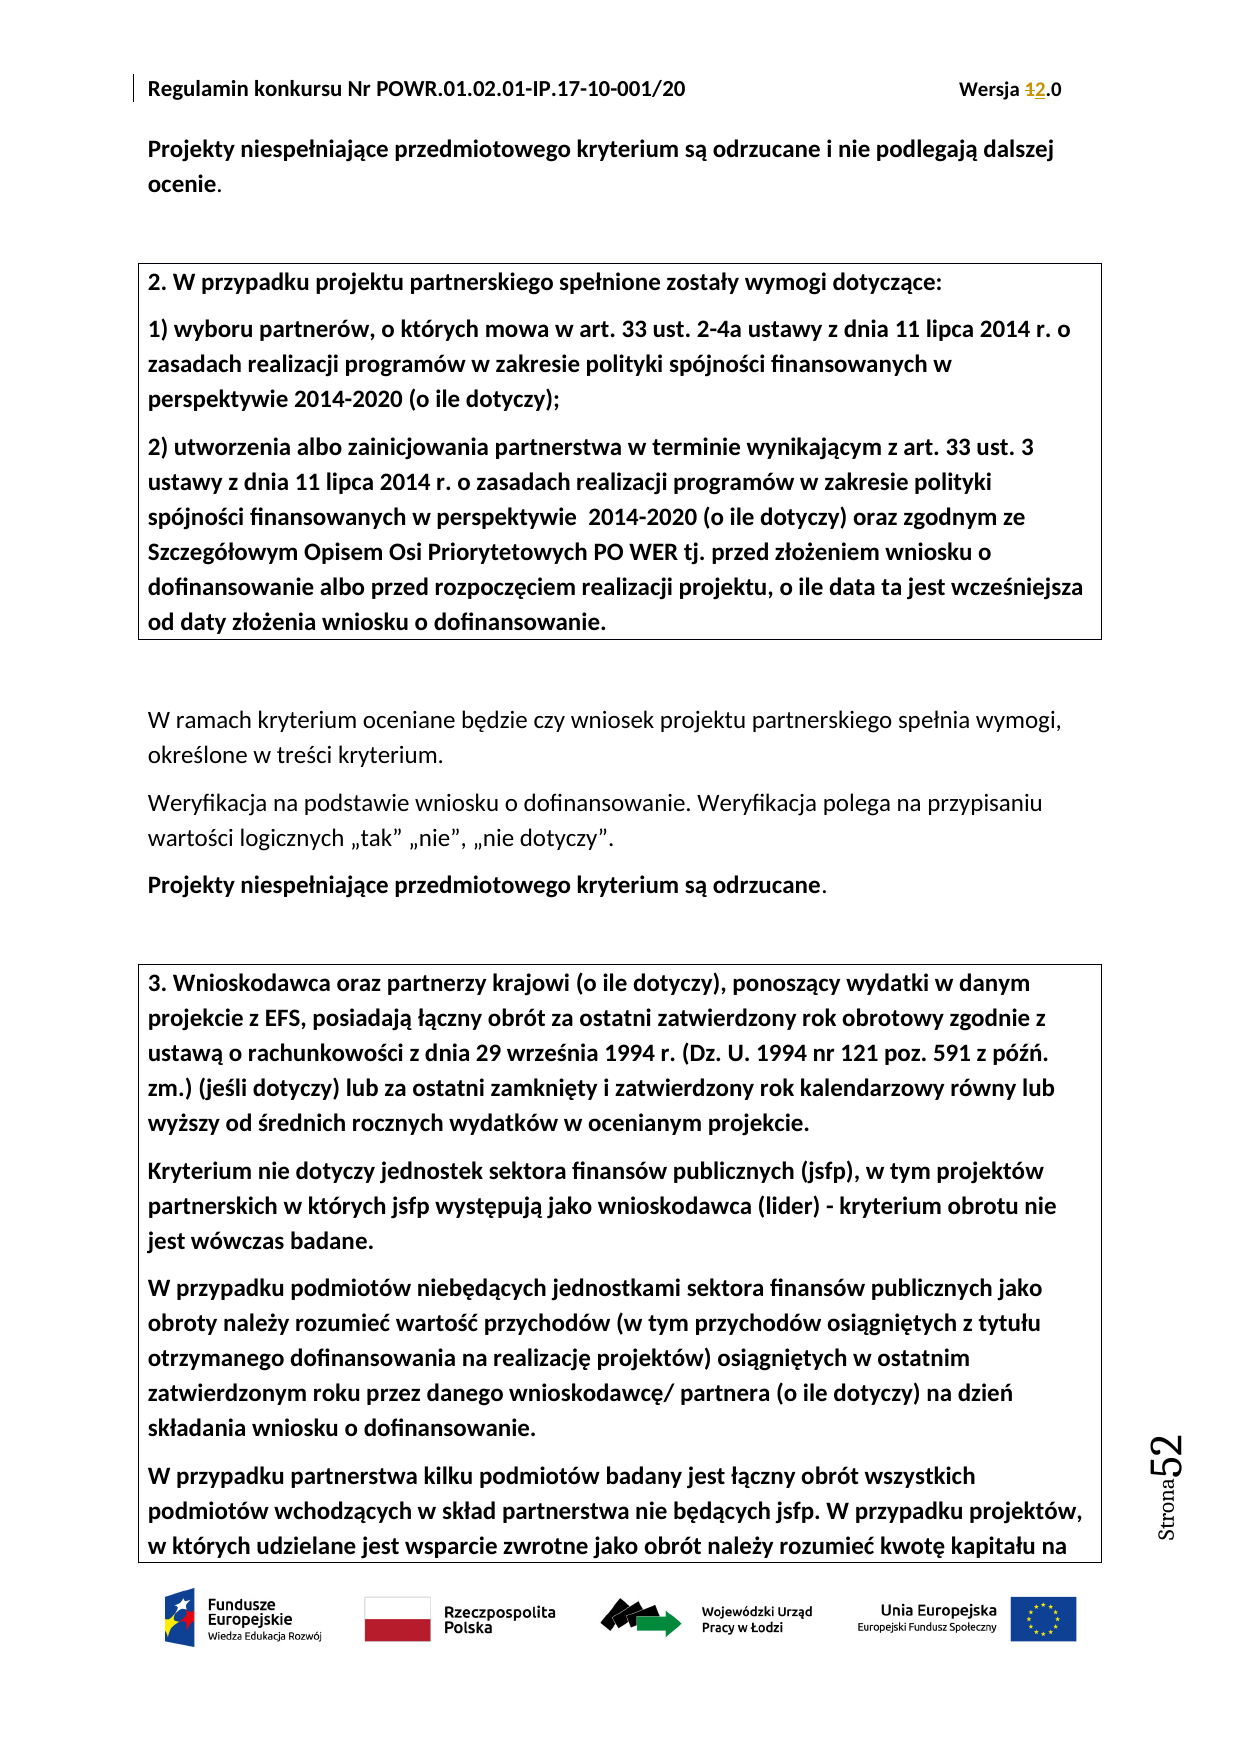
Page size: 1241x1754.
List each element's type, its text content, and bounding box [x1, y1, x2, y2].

picture [147, 1567, 1093, 1664]
text 1) wyboru partnerów, o których mowa w art. 33 ust. 2-4a ustawy z dnia 11 lipca 2014 r. o zasadach realizacji programów w zakresie polityki spójności finansowanych w perspektywie 2014-2020 (o ile dotyczy); [139, 310, 1101, 414]
text 3. Wnioskodawca oraz partnerzy krajowi (o ile dotyczy), ponoszący wydatki w danym projekcie z EFS, posiadają łączny obrót za ostatni zatwierdzony rok obrotowy zgodnie z ustawą o rachunkowości z dnia 29 września 1994 r. (Dz. U. 1994 nr 121 poz. 591 z późń. zm.) (jeśli dotyczy) lub za ostatni zamknięty i zatwierdzony rok kalendarzowy równy lub wyższy od średnich rocznych wydatków w ocenianym projekcie. [139, 965, 1101, 1138]
text W przypadku podmiotów niebędących jednostkami sektora finansów publicznych jako obroty należy rozumieć wartość przychodów (w tym przychodów osiągniętych z tytułu otrzymanego dofinansowania na realizację projektów) osiągniętych w ostatnim zatwierdzonym roku przez danego wnioskodawcę/ partnera (o ile dotyczy) na dzień składania wniosku o dofinansowanie. [139, 1269, 1101, 1443]
text W ramach kryterium oceniane będzie czy wniosek projektu partnerskiego spełnia wymogi, określone w treści kryterium. [148, 704, 1093, 770]
text Weryfikacja na podstawie wniosku o dofinansowanie. Weryfikacja polega na przypisaniu wartości logicznych „tak” „nie”, „nie dotyczy”. [148, 787, 1093, 852]
text 2) utworzenia albo zainicjowania partnerstwa w terminie wynikającym z art. 33 ust. 3 ustawy z dnia 11 lipca 2014 r. o zasadach realizacji programów w zakresie polityki spójności finansowanych w perspektywie 2014-2020 (o ile dotyczy) oraz zgodnym ze Szczegółowym Opisem Osi Priorytetowych PO WER tj. przed złożeniem wniosku o dofinansowanie albo przed rozpoczęciem realizacji projektu, o ile data ta jest wcześniejsza od daty złożenia wniosku o dofinansowanie. [139, 428, 1101, 639]
text Kryterium nie dotyczy jednostek sektora finansów publicznych (jsfp), w tym projektów partnerskich w których jsfp występują jako wnioskodawca (lider) - kryterium obrotu nie jest wówczas badane. [139, 1152, 1101, 1255]
text Projekty niespełniające przedmiotowego kryterium są odrzucane i nie podlegają dalszej ocenie. [148, 133, 1093, 198]
text 2. W przypadku projektu partnerskiego spełnione zostały wymogi dotyczące: [139, 264, 1101, 297]
text Projekty niespełniające przedmiotowego kryterium są odrzucane. [148, 869, 1093, 900]
